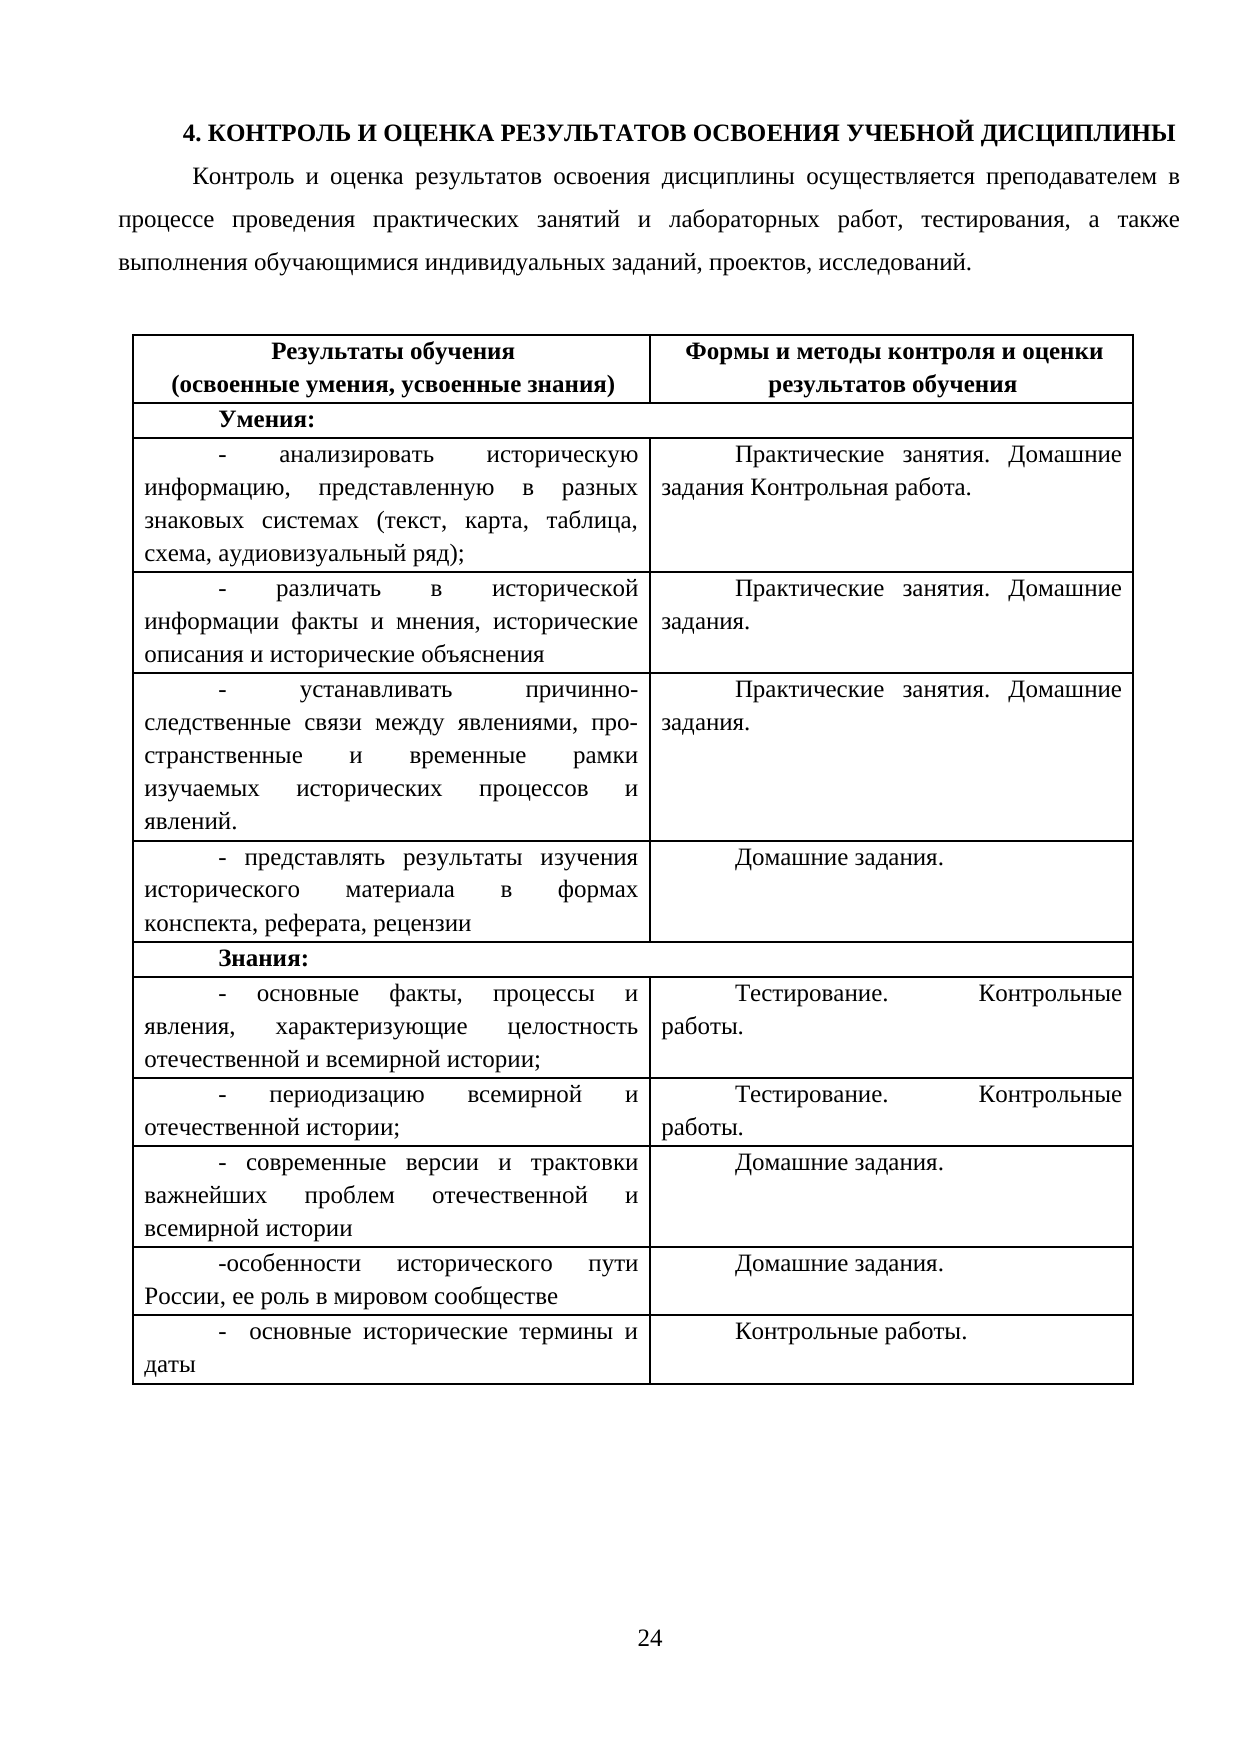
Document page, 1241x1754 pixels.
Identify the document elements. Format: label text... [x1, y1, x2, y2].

table_header Результаты обучения (освоенные умения, усвоенные знания) [134, 336, 649, 402]
table_cell Контрольные работы. [651, 1316, 1132, 1382]
table_cell - основные факты, процессы и явления, характеризующие целостность отечественной и всемирной истории; [134, 978, 649, 1077]
table_cell - основные исторические термины и даты [134, 1316, 649, 1382]
table_cell Домашние задания. [651, 842, 1132, 941]
table_header Формы и методы контроля и оценки результатов обучения [651, 336, 1132, 402]
table_cell -особенности исторического пути России, ее роль в мировом сообществе [134, 1248, 649, 1314]
text Контроль и оценка результатов освоения дисциплины осуществляется преподавателем в процессе проведения практических занятий и лабораторных работ, тестирования, а также выполнения обучающимися индивидуальных заданий, проектов, исследований. [118, 161, 1181, 276]
table_cell Практические занятия. Домашние задания Контрольная работа. [651, 439, 1132, 571]
table_cell - периодизацию всемирной и отечественной истории; [134, 1079, 649, 1145]
table_cell Домашние задания. [651, 1147, 1132, 1246]
table_cell Домашние задания. [651, 1248, 1132, 1314]
table_cell Тестирование. Контрольные работы. [651, 1079, 1132, 1145]
table_cell - устанавливать причинно-следственные связи между явлениями, про-странственные и временные рамки изучаемых исторических процессов и явлений. [134, 674, 649, 839]
table_cell - анализировать историческую информацию, представленную в разных знаковых системах (текст, карта, таблица, схема, аудиовизуальный ряд); [134, 439, 649, 571]
table_cell Практические занятия. Домашние задания. [651, 674, 1132, 839]
table_cell Тестирование. Контрольные работы. [651, 978, 1132, 1077]
table_cell - современные версии и трактовки важнейших проблем отечественной и всемирной истории [134, 1147, 649, 1246]
text 4. КОНТРОЛЬ И ОЦЕНКА РЕЗУЛЬТАТОВ ОСВОЕНИЯ УЧЕБНОЙ ДИСЦИПЛИНЫ [183, 118, 1181, 147]
table_cell Умения: [134, 404, 1132, 437]
table_cell Практические занятия. Домашние задания. [651, 573, 1132, 672]
table_cell - различать в исторической информации факты и мнения, исторические описания и исторические объяснения [134, 573, 649, 672]
table_cell Знания: [134, 943, 1132, 976]
table_cell - представлять результаты изучения исторического материала в формах конспекта, реферата, рецензии [134, 842, 649, 941]
